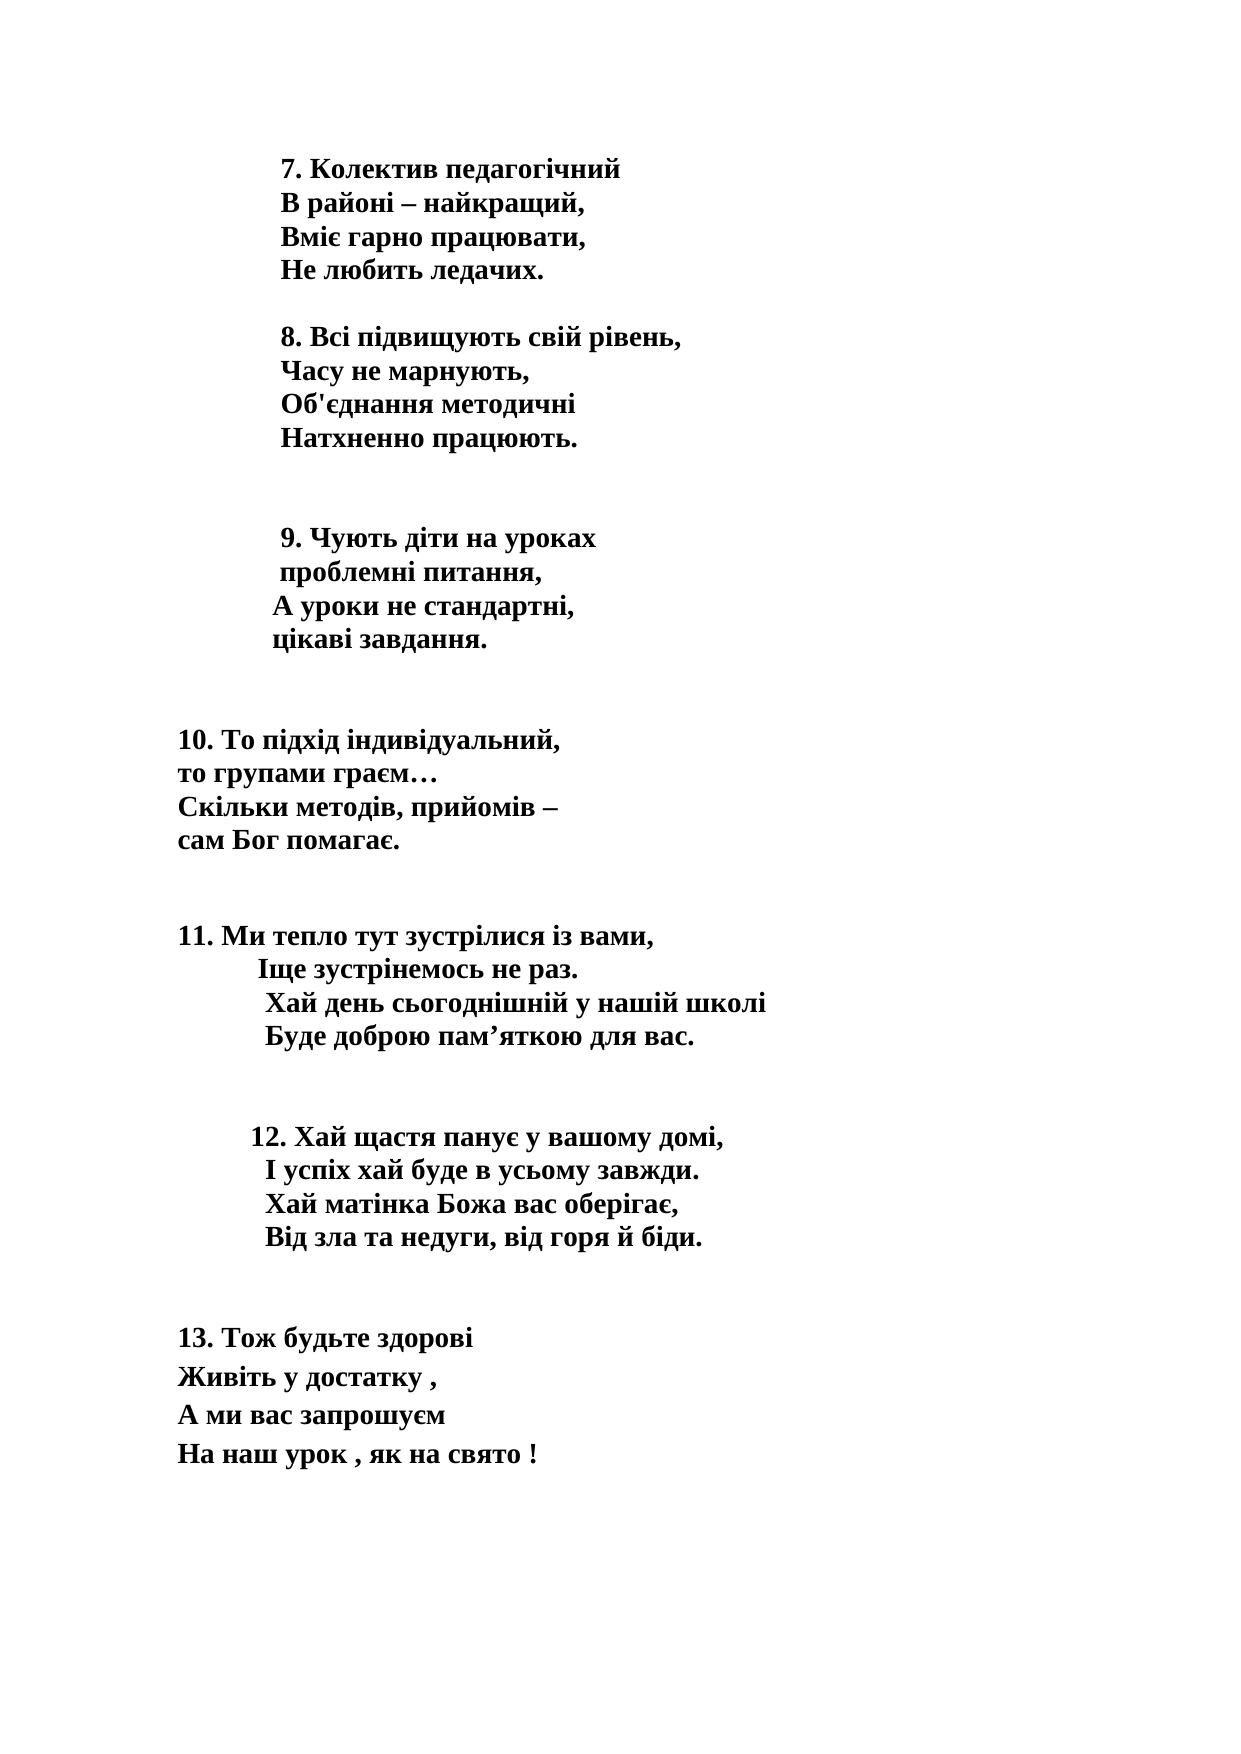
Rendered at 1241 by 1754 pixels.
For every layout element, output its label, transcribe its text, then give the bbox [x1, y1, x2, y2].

text проблемні питання, А уроки не стандартні, [177, 554, 1152, 621]
text Іще зустрінемось не раз. [177, 951, 1152, 985]
list 7. Колектив педагогічний В районі – найкращий, Вміє гарно працювати, Не любить ледачих. 8. Всі підвищують свій рівень, Часу не марнують, Об'єднання методичні Натхненно працюють. [280, 118, 1152, 453]
text На наш урок , як на свято ! [177, 1436, 1152, 1469]
text цікаві завдання. 10. То підхід індивідуальний, [177, 621, 1152, 755]
text Хай день сьогоднішній у нашій школі [177, 985, 1152, 1018]
text 12. Хай щастя панує у вашому домі, [177, 1119, 1152, 1152]
text сам Бог помагає. [177, 822, 1152, 884]
text 13. Тож будьте здорові [177, 1320, 1152, 1354]
text А ми вас запрошуєм [177, 1397, 1152, 1431]
text то групами граєм… Скільки методів, прийомів – [177, 755, 1152, 822]
list 9. Чують діти на уроках [280, 521, 1152, 554]
text Хай матінка Божа вас оберігає, [177, 1186, 1152, 1219]
text Живіть у достатку , [177, 1359, 1152, 1392]
text 11. Ми тепло тут зустрілися із вами, [177, 918, 1152, 951]
text Від зла та недуги, від горя й біди. [177, 1219, 1152, 1253]
text Буде доброю пам’яткою для вас. [177, 1018, 1152, 1052]
text І успіх хай буде в усьому завжди. [177, 1152, 1152, 1186]
